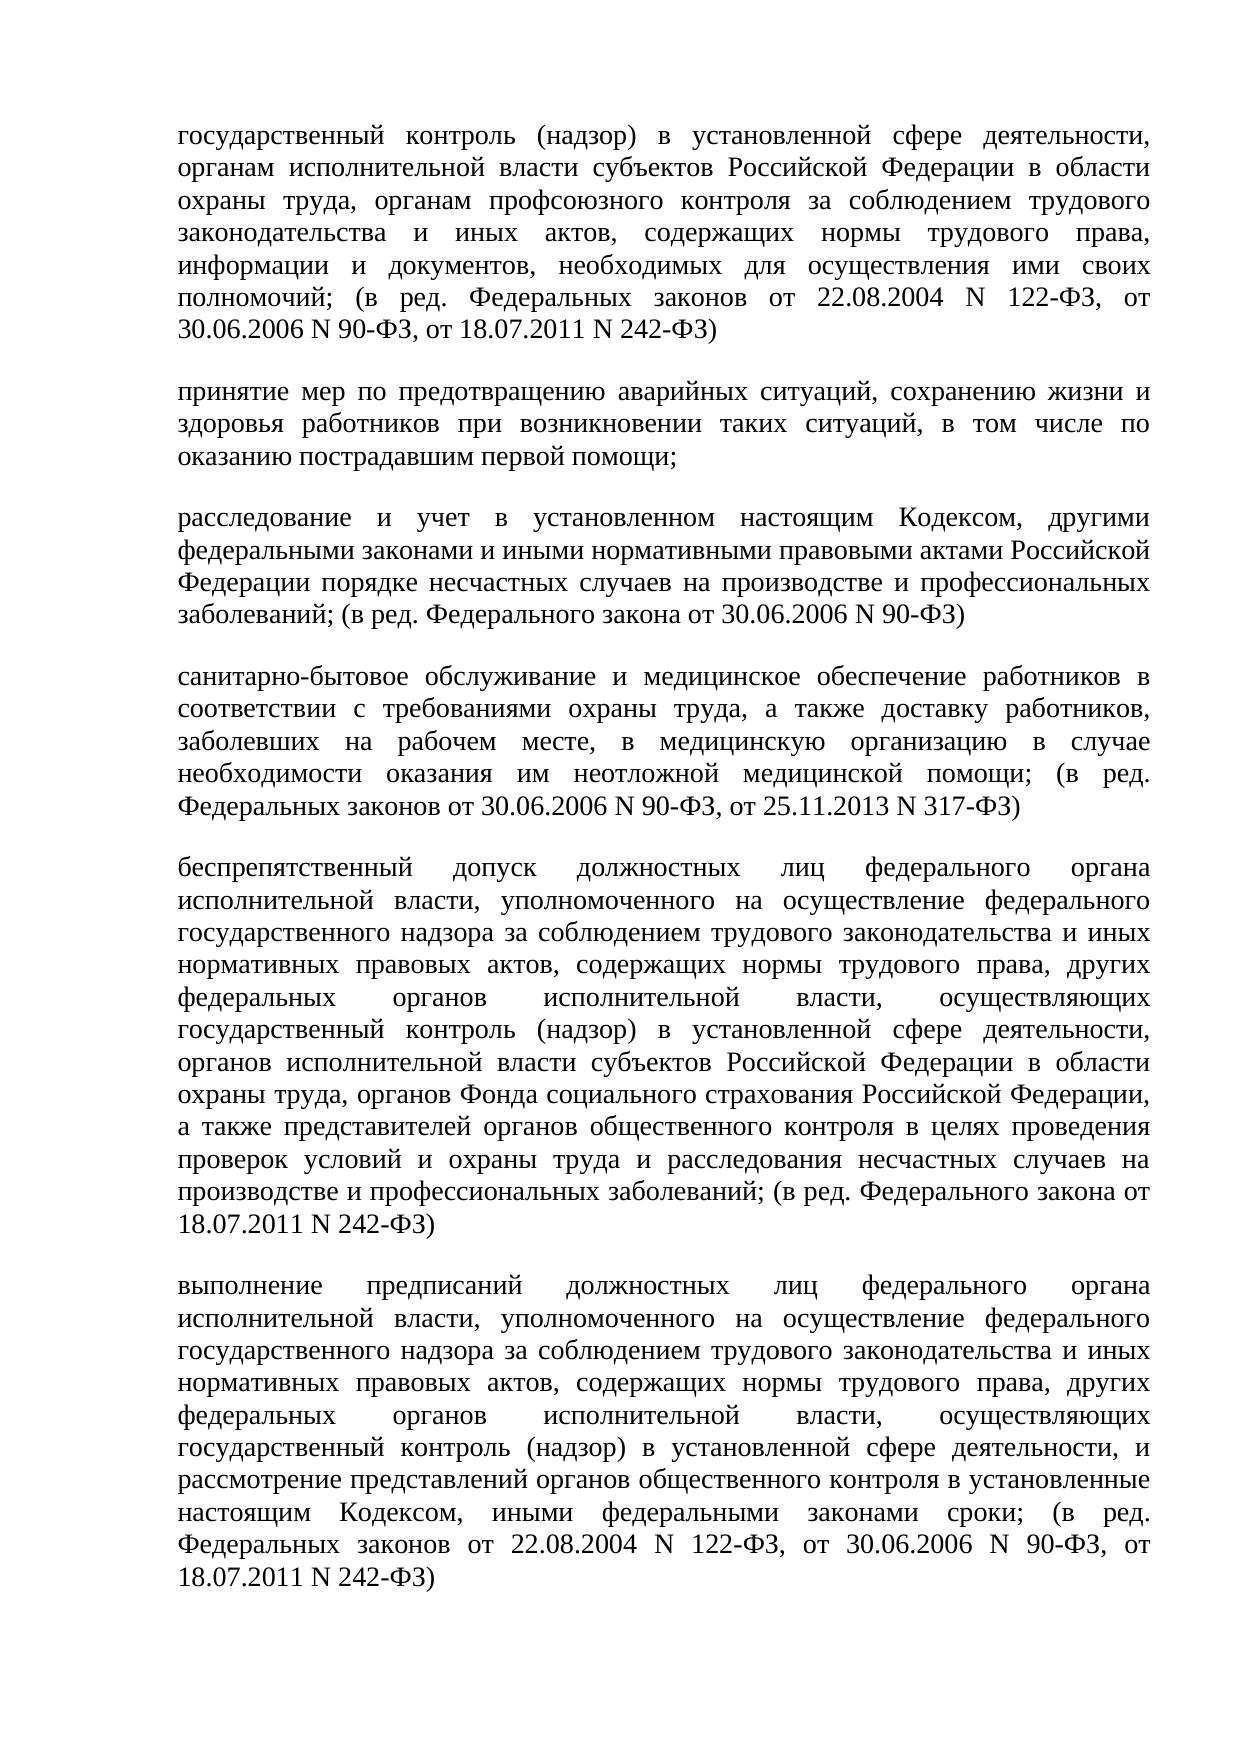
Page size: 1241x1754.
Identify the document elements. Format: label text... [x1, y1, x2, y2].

text выполнение предписаний должностных лиц федерального органа исполнительной власти, уполномоченного на осуществление федерального государственного надзора за соблюдением трудового законодательства и иных нормативных правовых актов, содержащих нормы трудового права, других федеральных органов исполнительной власти, осуществляющих государственный контроль (надзор) в установленной сфере деятельности, и рассмотрение представлений органов общественного контроля в установленные настоящим Кодексом, иными федеральными законами сроки; (в ред. Федеральных законов от 22.08.2004 N 122-ФЗ, от 30.06.2006 N 90-ФЗ, от 18.07.2011 N 242-ФЗ) [177, 1268, 1152, 1592]
text беспрепятственный допуск должностных лиц федерального органа исполнительной власти, уполномоченного на осуществление федерального государственного надзора за соблюдением трудового законодательства и иных нормативных правовых актов, содержащих нормы трудового права, других федеральных органов исполнительной власти, осуществляющих государственный контроль (надзор) в установленной сфере деятельности, органов исполнительной власти субъектов Российской Федерации в области охраны труда, органов Фонда социального страхования Российской Федерации, а также представителей органов общественного контроля в целях проведения проверок условий и охраны труда и расследования несчастных случаев на производстве и профессиональных заболеваний; (в ред. Федерального закона от 18.07.2011 N 242-ФЗ) [177, 850, 1152, 1239]
text принятие мер по предотвращению аварийных ситуаций, сохранению жизни и здоровья работников при возникновении таких ситуаций, в том числе по оказанию пострадавшим первой помощи; [177, 374, 1152, 471]
text расследование и учет в установленном настоящим Кодексом, другими федеральными законами и иными нормативными правовыми актами Российской Федерации порядке несчастных случаев на производстве и профессиональных заболеваний; (в ред. Федерального закона от 30.06.2006 N 90-ФЗ) [177, 500, 1152, 630]
text санитарно-бытовое обслуживание и медицинское обеспечение работников в соответствии с требованиями охраны труда, а также доставку работников, заболевших на рабочем месте, в медицинскую организацию в случае необходимости оказания им неотложной медицинской помощи; (в ред. Федеральных законов от 30.06.2006 N 90-ФЗ, от 25.11.2013 N 317-ФЗ) [177, 659, 1152, 821]
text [177, 118, 1152, 345]
